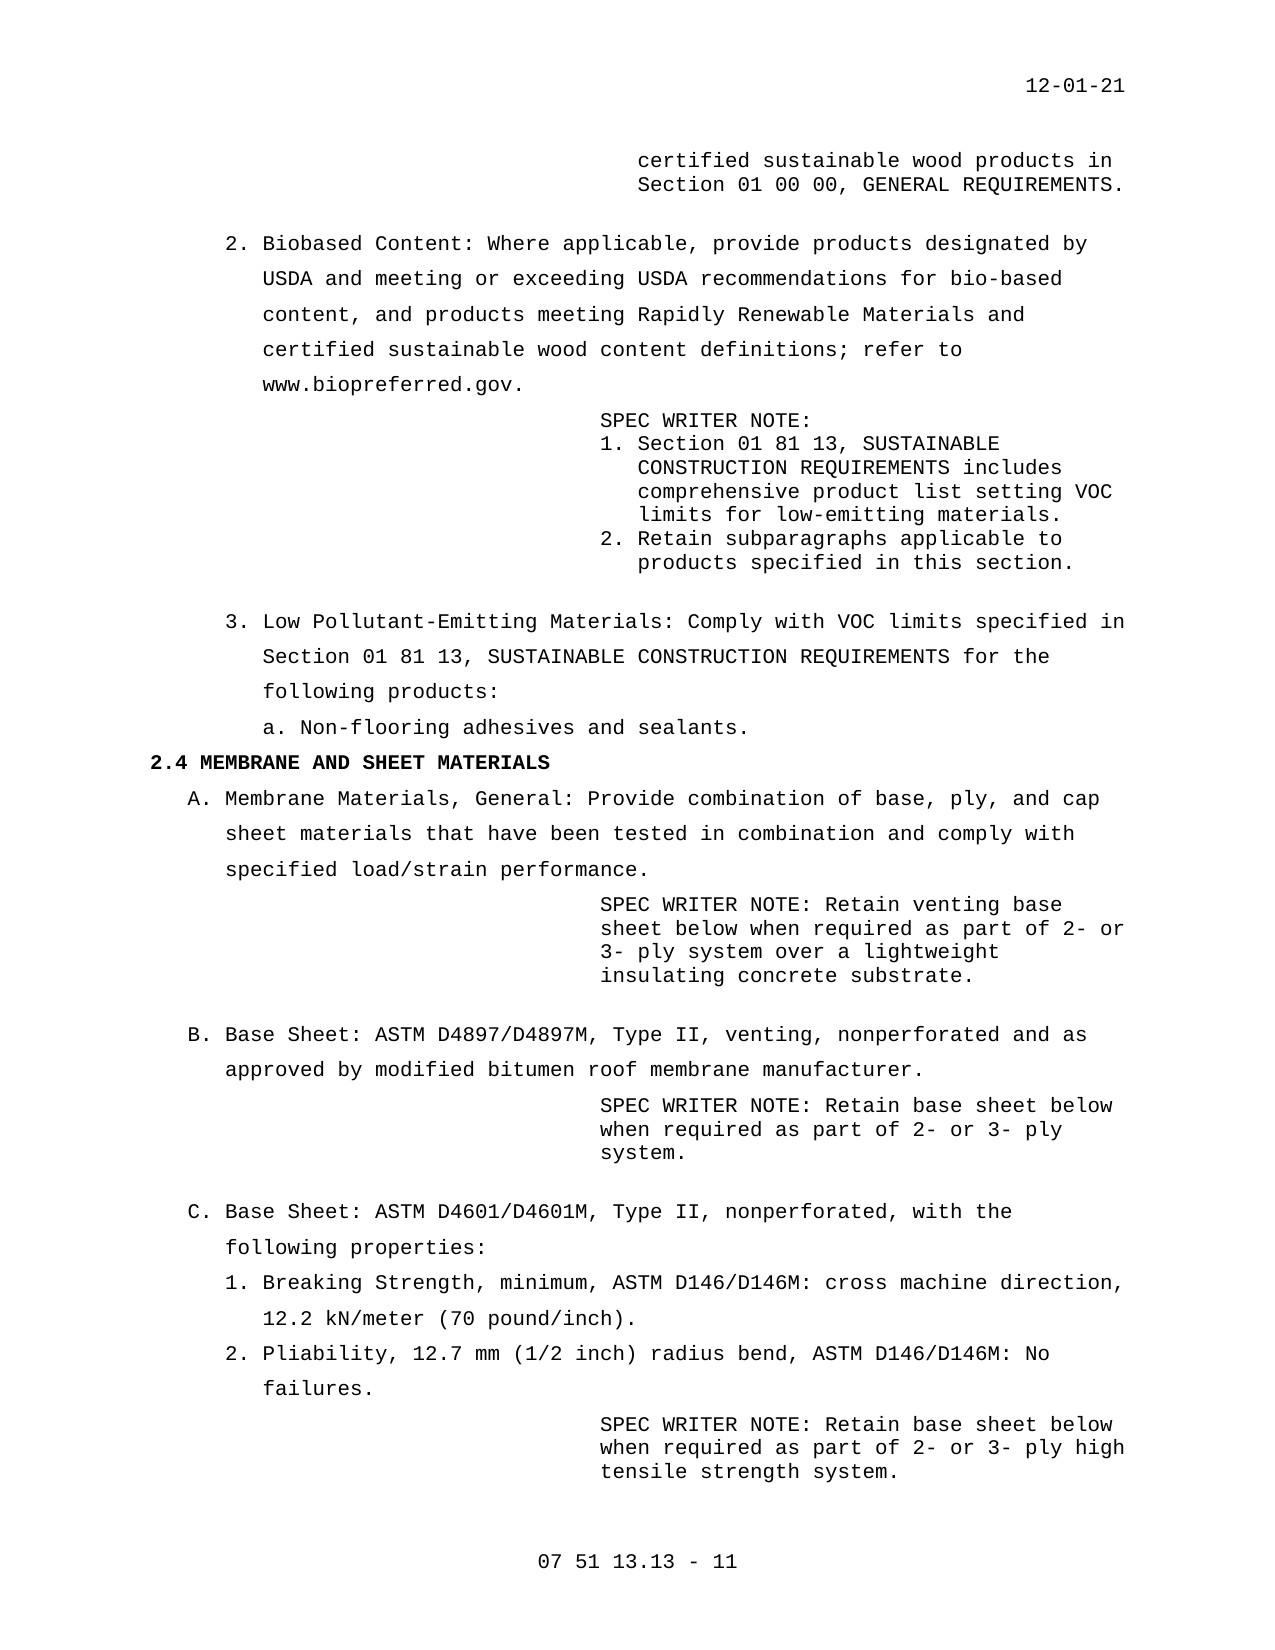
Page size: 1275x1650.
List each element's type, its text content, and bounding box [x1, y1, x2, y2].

text Non-flooring adhesives and sealants. [262, 717, 1125, 741]
text Low Pollutant-Emitting Materials: Comply with VOC limits specified in Section 01 81 13, SUSTAINABLE CONSTRUCTION REQUIREMENTS for the following products: [225, 611, 1125, 705]
text Membrane Materials, General: Provide combination of base, ply, and cap sheet materials that have been tested in combination and comply with specified load/strain performance. [187, 788, 1125, 882]
text Breaking Strength, minimum, ASTM D146/D146M: cross machine direction, 12.2 kN/meter (70 pound/inch). [225, 1272, 1125, 1331]
text MEMBRANE AND SHEET MATERIALS [150, 752, 1125, 776]
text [600, 150, 1125, 197]
text Biobased Content: Where applicable, provide products designated by USDA and meeting or exceeding USDA recommendations for bio-based content, and products meeting Rapidly Renewable Materials and certified sustainable wood content definitions; refer to www.biopreferred.gov. [225, 233, 1125, 398]
text 2. Retain subparagraphs applicable to products specified in this section. [600, 528, 1125, 575]
text Pliability, 12.7 mm (1/2 inch) radius bend, ASTM D146/D146M: No failures. [225, 1343, 1125, 1402]
text SPEC WRITER NOTE: Retain base sheet below when required as part of 2- or 3- ply high tensile strength system. [600, 1414, 1125, 1485]
text Base Sheet: ASTM D4897/D4897M, Type II, venting, nonperforated and as approved by modified bitumen roof membrane manufacturer. [187, 1024, 1125, 1083]
text SPEC WRITER NOTE: [600, 410, 1125, 433]
text SPEC WRITER NOTE: Retain base sheet below when required as part of 2- or 3- ply system. [600, 1095, 1125, 1166]
text SPEC WRITER NOTE: Retain venting base sheet below when required as part of 2- or 3- ply system over a lightweight insulating concrete substrate. [600, 894, 1125, 989]
text 1. Section 01 81 13, SUSTAINABLE CONSTRUCTION REQUIREMENTS includes comprehensive product list setting VOC limits for low-emitting materials. [600, 433, 1125, 528]
text Base Sheet: ASTM D4601/D4601M, Type II, nonperforated, with the following properties: [187, 1201, 1125, 1260]
